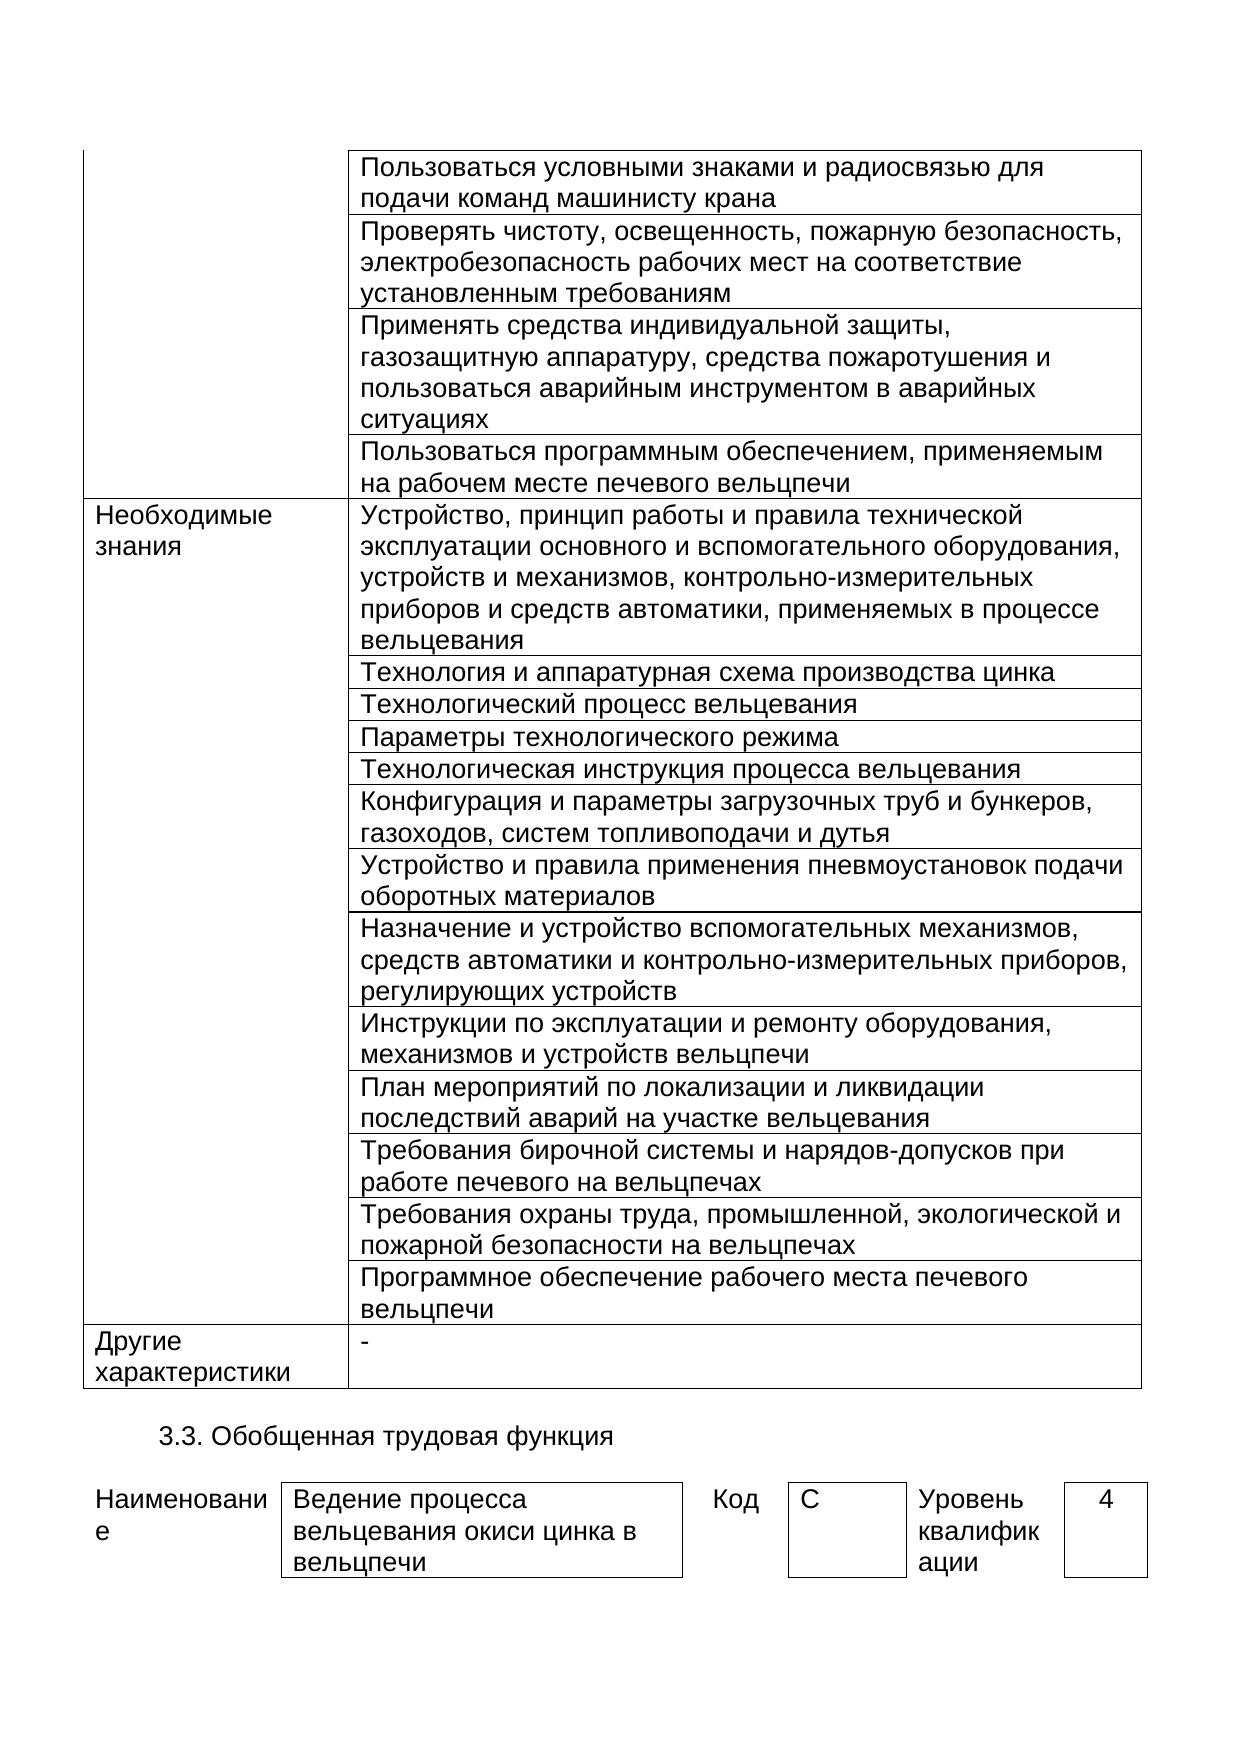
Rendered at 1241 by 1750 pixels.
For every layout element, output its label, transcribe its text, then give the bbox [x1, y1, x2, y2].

table_cell Необходимые знания [84, 499, 348, 1324]
table_cell Пользоваться условными знаками и радиосвязью для подачи команд машинисту крана [349, 151, 1141, 213]
table_cell Назначение и устройство вспомогательных механизмов, средств автоматики и контрольно-измерительных приборов, регулирующих устройств [349, 913, 1141, 1006]
table_cell Технологическая инструкция процесса вельцевания [349, 753, 1141, 784]
table_cell Программное обеспечение рабочего места печевого вельцпечи [349, 1261, 1141, 1324]
table_cell План мероприятий по локализации и ликвидации последствий аварий на участке вельцевания [349, 1071, 1141, 1133]
table_header Наименование [84, 1482, 281, 1577]
table_cell Другие характеристики [84, 1325, 348, 1387]
table_cell Требования бирочной системы и нарядов-допусков при работе печевого на вельцпечах [349, 1134, 1141, 1197]
table_header Уровень квалификации [907, 1482, 1064, 1577]
text 3.3. Обобщенная трудовая функция [83, 1420, 1157, 1451]
table_cell Применять средства индивидуальной защиты, газозащитную аппаратуру, средства пожаротушения и пользоваться аварийным инструментом в аварийных ситуациях [349, 309, 1141, 434]
table_cell Проверять чистоту, освещенность, пожарную безопасность, электробезопасность рабочих мест на соответствие установленным требованиям [349, 215, 1141, 308]
table_header С [789, 1483, 906, 1577]
table_cell Конфигурация и параметры загрузочных труб и бункеров, газоходов, систем топливоподачи и дутья [349, 785, 1141, 848]
table_header 4 [1065, 1483, 1147, 1577]
table_cell Устройство и правила применения пневмоустановок подачи оборотных материалов [349, 849, 1141, 911]
table_cell Требования охраны труда, промышленной, экологической и пожарной безопасности на вельцпечах [349, 1198, 1141, 1260]
table_cell Устройство, принцип работы и правила технической эксплуатации основного и вспомогательного оборудования, устройств и механизмов, контрольно-измерительных приборов и средств автоматики, применяемых в процессе вельцевания [349, 499, 1141, 655]
table_cell Технологический процесс вельцевания [349, 689, 1141, 720]
table_cell Параметры технологического режима [349, 721, 1141, 752]
table_cell Технология и аппаратурная схема производства цинка [349, 656, 1141, 687]
table_cell - [349, 1325, 1141, 1387]
table_header Ведение процесса вельцевания окиси цинка в вельцпечи [282, 1483, 682, 1577]
table_cell Инструкции по эксплуатации и ремонту оборудования, механизмов и устройств вельцпечи [349, 1007, 1141, 1070]
table_cell Пользоваться программным обеспечением, применяемым на рабочем месте печевого вельцпечи [349, 435, 1141, 498]
table_header Код [683, 1482, 788, 1577]
